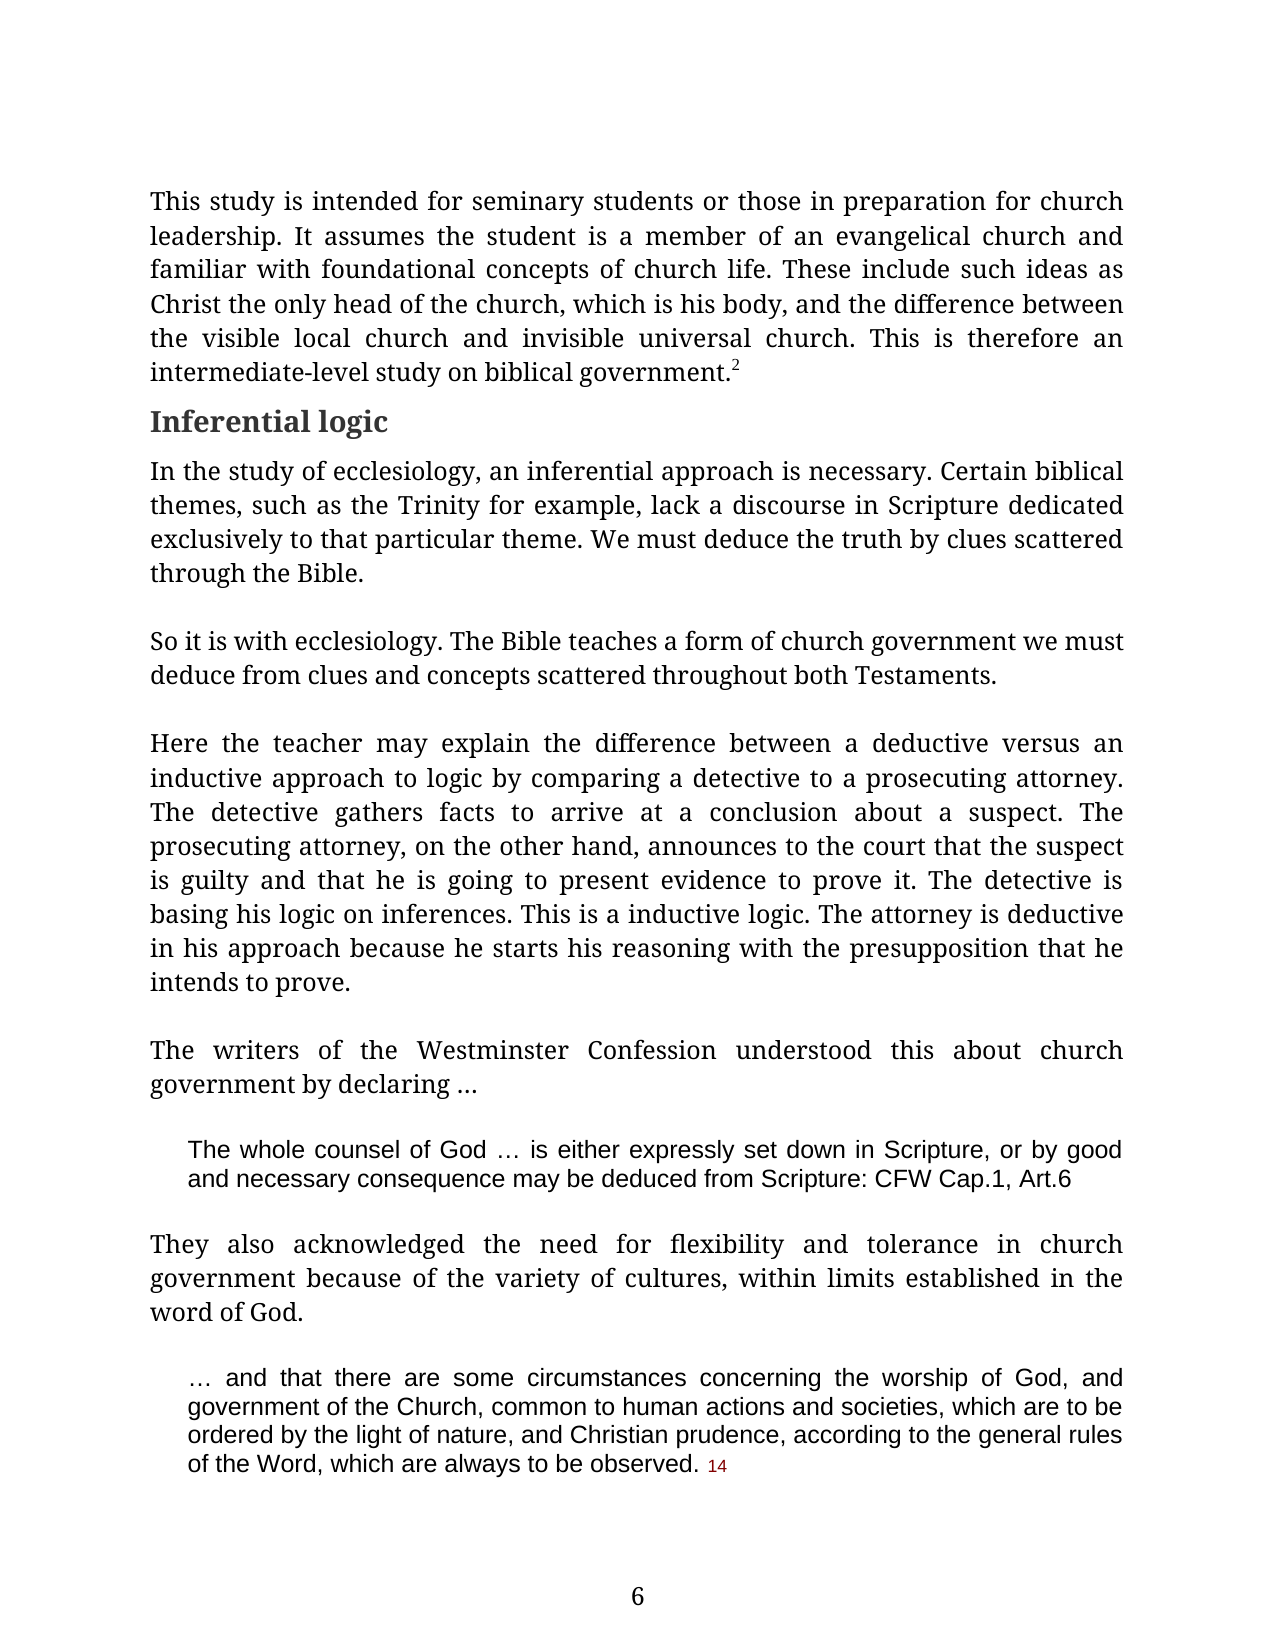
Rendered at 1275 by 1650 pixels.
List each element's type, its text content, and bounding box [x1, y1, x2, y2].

text The writers of the Westminster Confession understood this about church government by declaring … [150, 1033, 1125, 1101]
text The whole counsel of God … is either expressly set down in Scripture, or by good and necessary consequence may be deduced from Scripture: CFW Cap.1, Art.6 [187, 1135, 1125, 1192]
text Here the teacher may explain the difference between a deductive versus an inductive approach to logic by comparing a detective to a prosecuting attorney. The detective gathers facts to arrive at a conclusion about a suspect. The prosecuting attorney, on the other hand, announces to the court that the suspect is guilty and that he is going to present evidence to prove it. The detective is basing his logic on inferences. This is a inductive logic. The attorney is deductive in his approach because he starts his reasoning with the presupposition that he intends to prove. [150, 726, 1125, 999]
subtitle Inferential logic [150, 401, 1125, 441]
text … and that there are some circumstances concerning the worship of God, and government of the Church, common to human actions and societies, which are to be ordered by the light of nature, and Christian prudence, according to the general rules of the Word, which are always to be observed. 14 [187, 1363, 1125, 1478]
text In the study of ecclesiology, an inferential approach is necessary. Certain biblical themes, such as the Trinity for example, lack a discourse in Scripture dedicated exclusively to that particular theme. We must deduce the truth by clues scattered through the Bible. [150, 454, 1125, 590]
text So it is with ecclesiology. The Bible teaches a form of church government we must deduce from clues and concepts scattered throughout both Testaments. [150, 624, 1125, 692]
text This study is intended for seminary students or those in preparation for church leadership. It assumes the student is a member of an evangelical church and familiar with foundational concepts of church life. These include such ideas as Christ the only head of the church, which is his body, and the difference between the visible local church and invisible universal church. This is therefore an intermediate-level study on biblical government. [150, 184, 1125, 389]
text They also acknowledged the need for flexibility and tolerance in church government because of the variety of cultures, within limits established in the word of God. [150, 1226, 1125, 1329]
